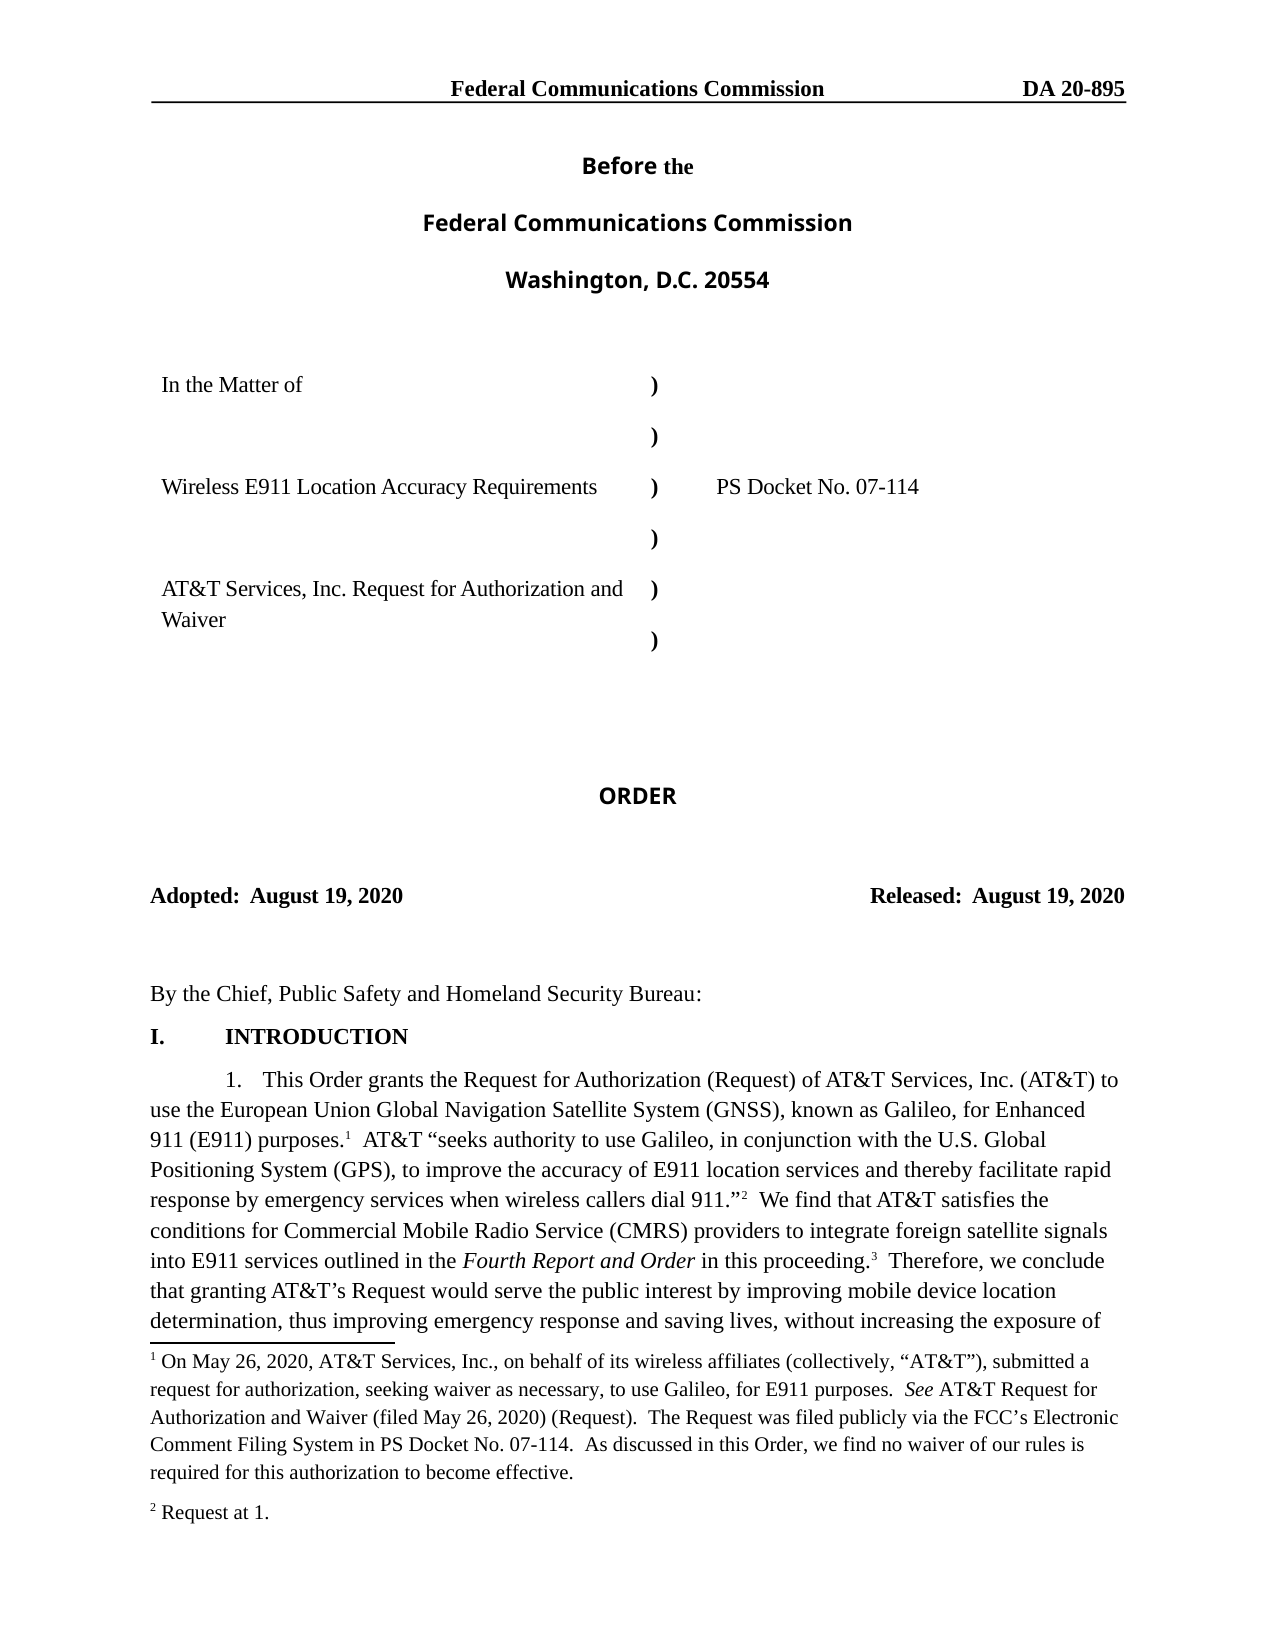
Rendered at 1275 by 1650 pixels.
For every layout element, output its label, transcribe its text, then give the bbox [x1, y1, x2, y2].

table_header ) ) ) ) ) ) [639, 371, 705, 729]
text Washington, D.C. 20554 [150, 263, 1125, 295]
text Before the [150, 150, 1125, 181]
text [150, 1066, 1125, 1334]
text Federal Communications Commission [150, 207, 1125, 238]
text Adopted: August 19, 2020 Released: August 19, 2020 [150, 884, 1125, 908]
table_header In the Matter of Wireless E911 Location Accuracy Requirements AT&T Services, Inc. Request for Authorization and Waiver [150, 371, 639, 729]
table_header PS Docket No. 07-114 [705, 371, 1147, 729]
text Order [150, 780, 1125, 811]
subtitle Introduction [150, 1023, 1125, 1049]
text By the Chief, Public Safety and Homeland Security Bureau: [150, 980, 1125, 1007]
